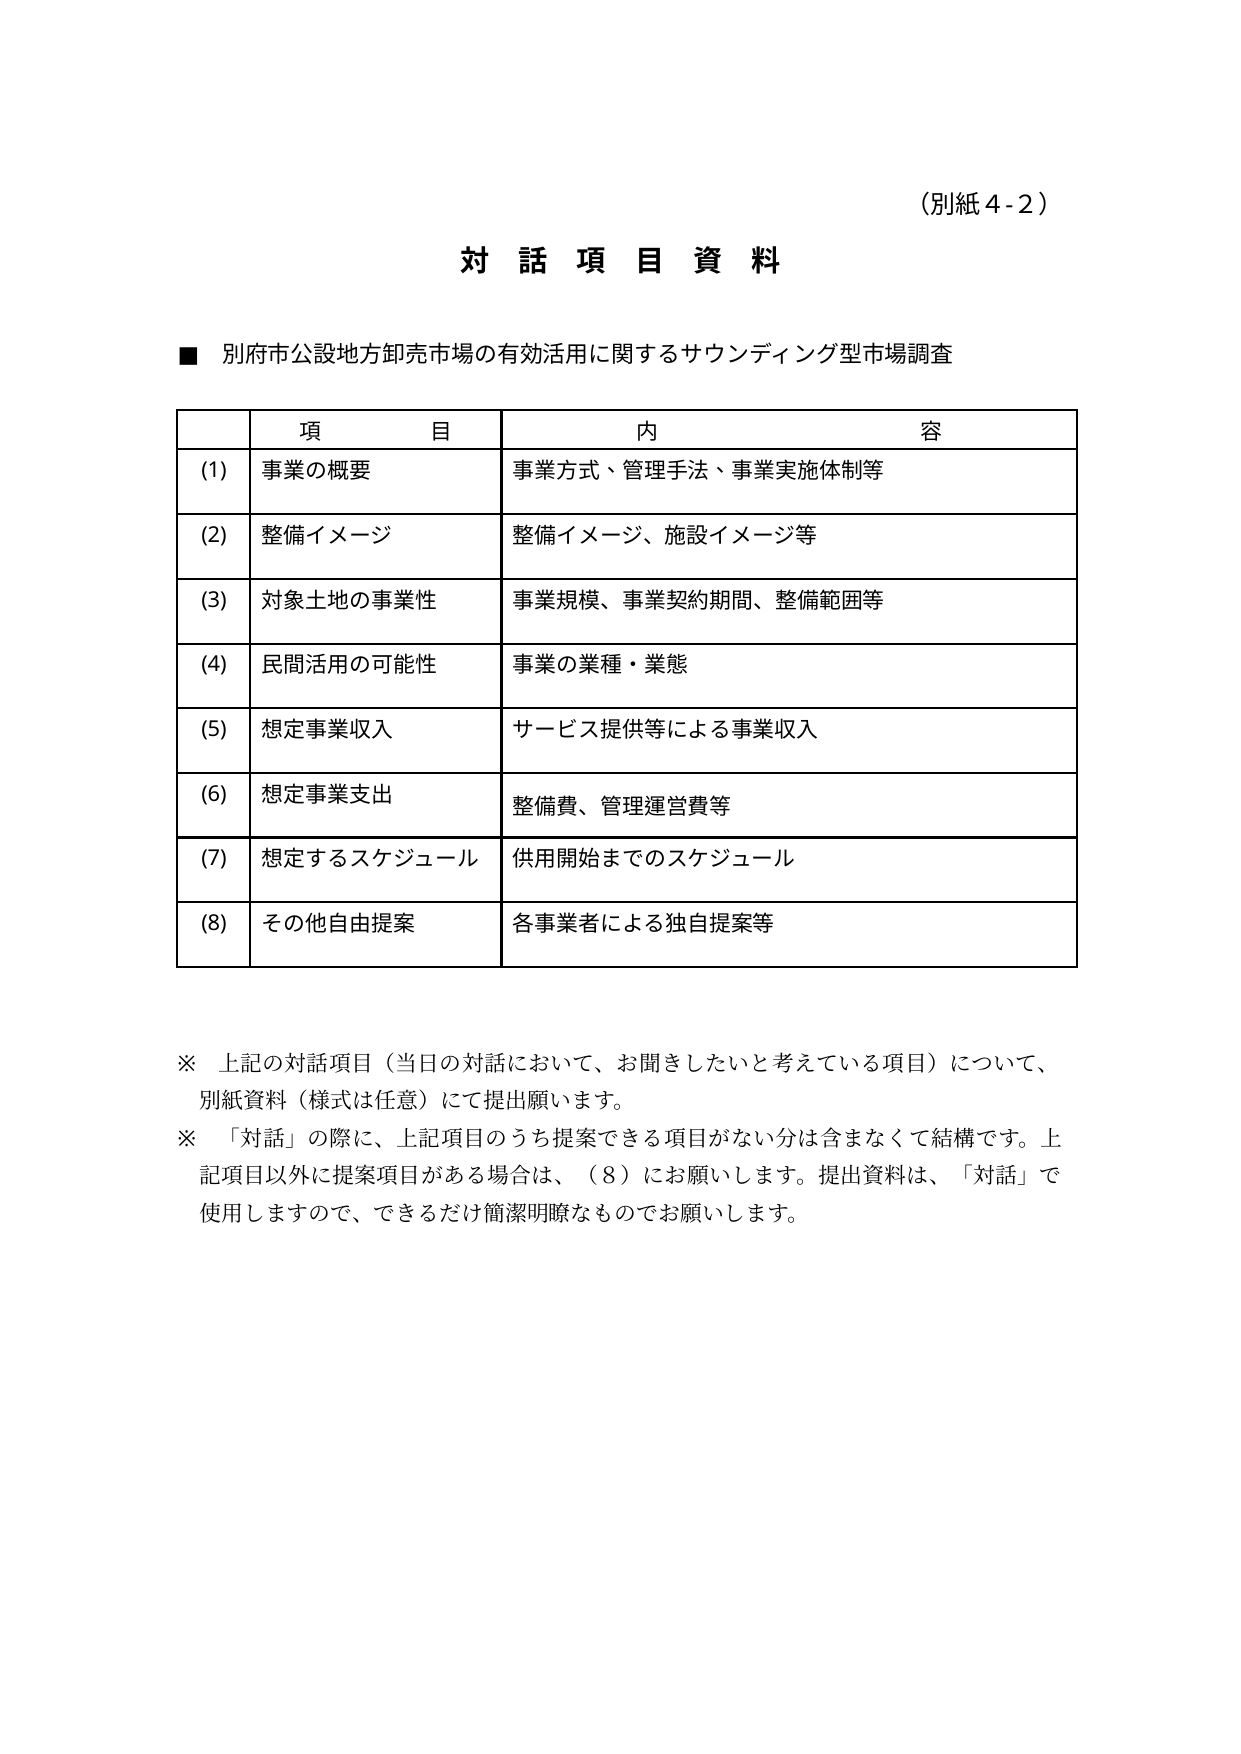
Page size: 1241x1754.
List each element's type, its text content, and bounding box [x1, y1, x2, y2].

table_cell (1) [178, 450, 249, 513]
text ■ 別府市公設地方卸売市場の有効活用に関するサウンディング型市場調査 [177, 334, 1063, 371]
table_cell 整備費、管理運営費等 [503, 774, 1076, 836]
table_cell 供用開始までのスケジュール [503, 839, 1076, 901]
table_cell その他自由提案 [251, 903, 500, 966]
table_cell (7) [178, 839, 249, 901]
table_cell (4) [178, 645, 249, 707]
table_cell 事業の業種・業態 [503, 645, 1076, 707]
table_header 内 容 [503, 411, 1076, 448]
table_cell 想定するスケジュール [251, 839, 500, 901]
table_cell (8) [178, 903, 249, 966]
table_cell (5) [178, 709, 249, 772]
table_cell 事業規模、事業契約期間、整備範囲等 [503, 580, 1076, 642]
table_cell (2) [178, 515, 249, 578]
table_cell 民間活用の可能性 [251, 645, 500, 707]
table_cell 想定事業収入 [251, 709, 500, 772]
table_cell (6) [178, 774, 249, 836]
table_cell 事業の概要 [251, 450, 500, 513]
table_cell 整備イメージ、施設イメージ等 [503, 515, 1076, 578]
table_cell 想定事業支出 [251, 774, 500, 836]
text ※ 「対話」の際に、上記項目のうち提案できる項目がない分は含まなくて結構です。上記項目以外に提案項目がある場合は、（８）にお願いします。提出資料は、「対話」で使用しますので、できるだけ簡潔明瞭なものでお願いします。 [177, 1118, 1063, 1230]
table_cell サービス提供等による事業収入 [503, 709, 1076, 772]
table_cell (3) [178, 580, 249, 642]
text （別紙４-２） [177, 184, 1063, 221]
table_header [178, 411, 249, 448]
text ※ 上記の対話項目（当日の対話において、お聞きしたいと考えている項目）について、別紙資料（様式は任意）にて提出願います。 [177, 1043, 1063, 1118]
table_cell 各事業者による独自提案等 [503, 903, 1076, 966]
table_cell 整備イメージ [251, 515, 500, 578]
table_cell 事業方式、管理手法、事業実施体制等 [503, 450, 1076, 513]
text 対 話 項 目 資 料 [177, 221, 1063, 296]
table_cell 対象土地の事業性 [251, 580, 500, 642]
table_header 項 目 [251, 411, 500, 448]
